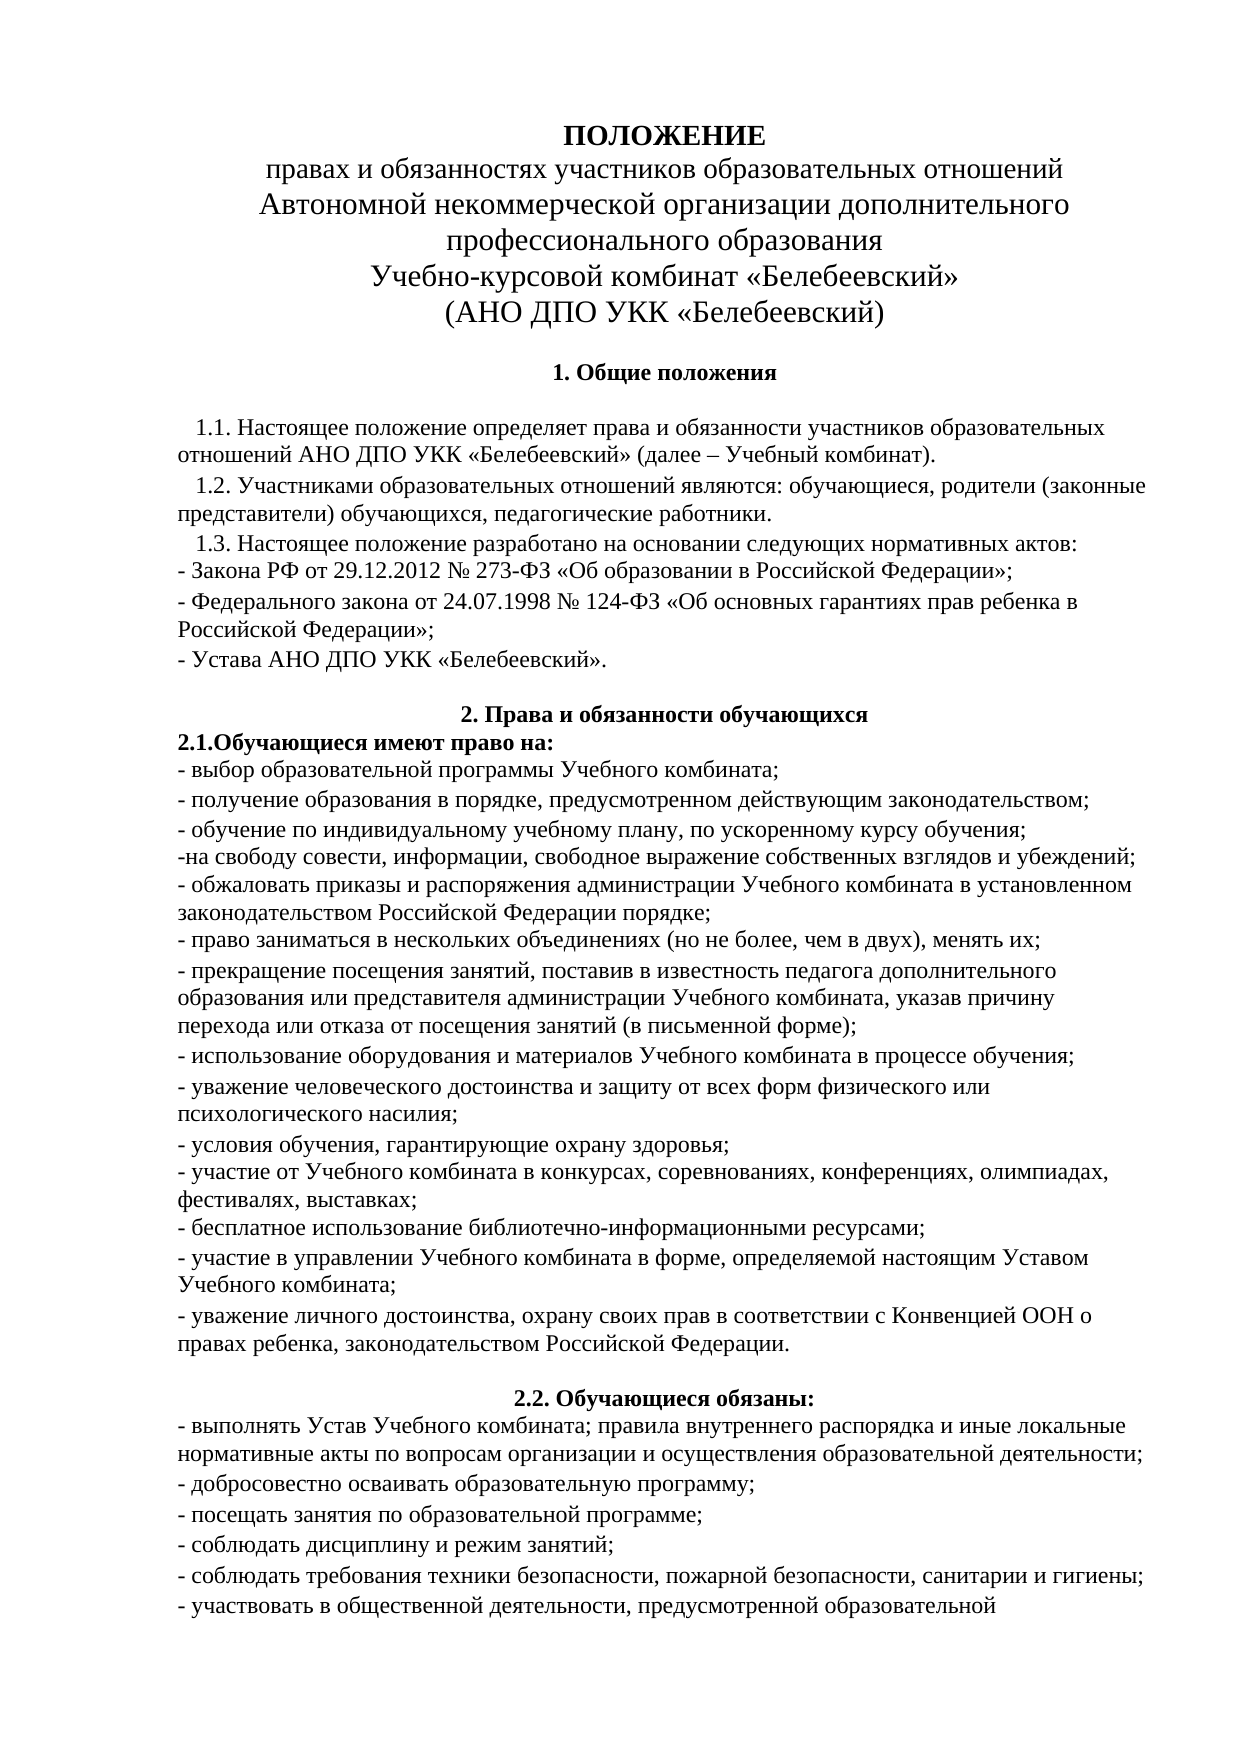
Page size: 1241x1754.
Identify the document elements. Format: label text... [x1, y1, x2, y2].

text 1.1. Настоящее положение определяет права и обязанности участников образовательных отношений АНО ДПО УКК «Белебеевский» (далее – Учебный комбинат). [177, 413, 1152, 468]
text - бесплатное использование библиотечно-информационными ресурсами; [177, 1212, 1152, 1240]
text - уважение личного достоинства, охрану своих прав в соответствии с Конвенцией ООН о правах ребенка, законодательством Российской Федерации. [177, 1301, 1152, 1356]
text 1.3. Настоящее положение разработано на основании следующих нормативных актов: [177, 529, 1152, 557]
text (АНО ДПО УКК «Белебеевский) [177, 293, 1152, 329]
text - уважение человеческого достоинства и защиту от всех форм физического или психологического насилия; [177, 1072, 1152, 1127]
text 2.2. Обучающиеся обязаны: [177, 1384, 1152, 1411]
text - участие от Учебного комбината в конкурсах, соревнованиях, конференциях, олимпиадах, фестивалях, выставках; [177, 1157, 1152, 1212]
text - обучение по индивидуальному учебному плану, по ускоренному курсу обучения; [177, 815, 1152, 842]
text - условия обучения, гарантирующие охрану здоровья; [177, 1130, 1152, 1157]
text 1.2. Участниками образовательных отношений являются: обучающиеся, родители (законные представители) обучающихся, педагогические работники. [177, 471, 1152, 526]
text 1. Общие положения [177, 358, 1152, 385]
text - получение образования в порядке, предусмотренном действующим законодательством; [177, 785, 1152, 813]
text - выполнять Устав Учебного комбината; правила внутреннего распорядка и иные локальные нормативные акты по вопросам организации и осуществления образовательной деятельности; [177, 1411, 1152, 1467]
text ПОЛОЖЕНИЕ [177, 118, 1152, 152]
text - прекращение посещения занятий, поставив в известность педагога дополнительного образования или представителя администрации Учебного комбината, указав причину перехода или отказа от посещения занятий (в письменной форме); [177, 956, 1152, 1038]
text 2.1.Обучающиеся имеют право на: [177, 728, 1152, 755]
text 2. Права и обязанности обучающихся [177, 700, 1152, 728]
text - Устава АНО ДПО УКК «Белебеевский». [177, 645, 1152, 673]
text - выбор образовательной программы Учебного комбината; [177, 755, 1152, 783]
text - использование оборудования и материалов Учебного комбината в процессе обучения; [177, 1041, 1152, 1069]
text - добросовестно осваивать образовательную программу; [177, 1469, 1152, 1497]
text -на свободу совести, информации, свободное выражение собственных взглядов и убеждений; [177, 842, 1152, 870]
text Учебно-курсовой комбинат «Белебеевский» [177, 257, 1152, 293]
text - Закона РФ от 29.12.2012 № 273-ФЗ «Об образовании в Российской Федерации»; [177, 557, 1152, 584]
text - участвовать в общественной деятельности, предусмотренной образовательной [177, 1591, 1152, 1619]
text правах и обязанностях участников образовательных отношений [177, 152, 1152, 185]
text Автономной некоммерческой организации дополнительного профессионального образования [177, 185, 1152, 257]
text - Федерального закона от 24.07.1998 № 124-ФЗ «Об основных гарантиях прав ребенка в Российской Федерации»; [177, 587, 1152, 642]
text - посещать занятия по образовательной программе; [177, 1500, 1152, 1527]
text - соблюдать требования техники безопасности, пожарной безопасности, санитарии и гигиены; [177, 1561, 1152, 1588]
text - соблюдать дисциплину и режим занятий; [177, 1530, 1152, 1558]
text - участие в управлении Учебного комбината в форме, определяемой настоящим Уставом Учебного комбината; [177, 1243, 1152, 1298]
text - право заниматься в нескольких объединениях (но не более, чем в двух), менять их; [177, 925, 1152, 953]
text - обжаловать приказы и распоряжения администрации Учебного комбината в установленном законодательством Российской Федерации порядке; [177, 870, 1152, 925]
